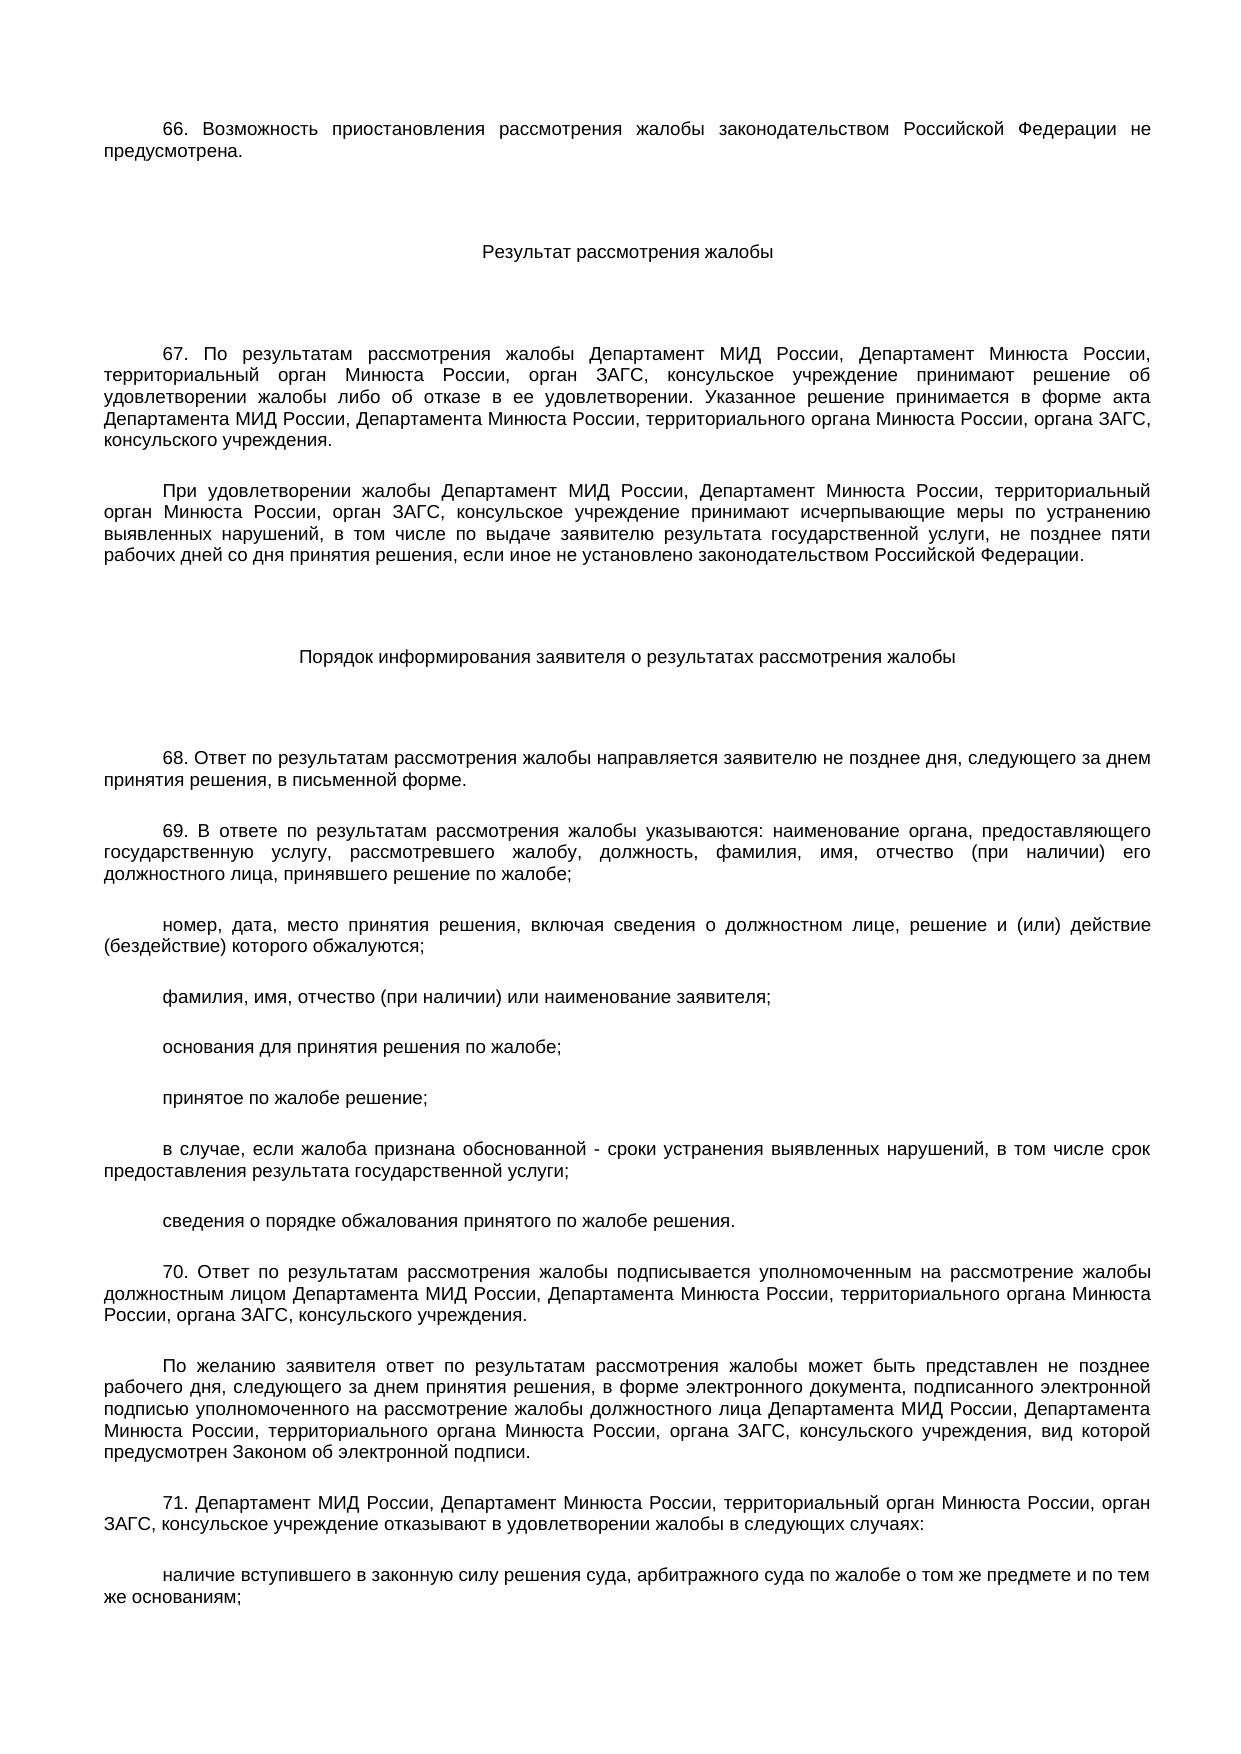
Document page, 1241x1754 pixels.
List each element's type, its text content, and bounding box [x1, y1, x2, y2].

text в случае, если жалоба признана обоснованной - сроки устранения выявленных нарушений, в том числе срок предоставления результата государственной услуги; [103, 1138, 1152, 1181]
text наличие вступившего в законную силу решения суда, арбитражного суда по жалобе о том же предмете и по тем же основаниям; [103, 1564, 1152, 1607]
text 68. Ответ по результатам рассмотрения жалобы направляется заявителю не позднее дня, следующего за днем принятия решения, в письменной форме. [103, 747, 1152, 790]
text сведения о порядке обжалования принятого по жалобе решения. [103, 1210, 1152, 1232]
text фамилия, имя, отчество (при наличии) или наименование заявителя; [103, 986, 1152, 1007]
text основания для принятия решения по жалобе; [103, 1036, 1152, 1058]
text 70. Ответ по результатам рассмотрения жалобы подписывается уполномоченным на рассмотрение жалобы должностным лицом Департамента МИД России, Департамента Минюста России, территориального органа Минюста России, органа ЗАГС, консульского учреждения. [103, 1261, 1152, 1326]
text По желанию заявителя ответ по результатам рассмотрения жалобы может быть представлен не позднее рабочего дня, следующего за днем принятия решения, в форме электронного документа, подписанного электронной подписью уполномоченного на рассмотрение жалобы должностного лица Департамента МИД России, Департамента Минюста России, территориального органа Минюста России, органа ЗАГС, консульского учреждения, вид которой предусмотрен Законом об электронной подписи. [103, 1355, 1152, 1462]
text При удовлетворении жалобы Департамент МИД России, Департамент Минюста России, территориальный орган Минюста России, орган ЗАГС, консульское учреждение принимают исчерпывающие меры по устранению выявленных нарушений, в том числе по выдаче заявителю результата государственной услуги, не позднее пяти рабочих дней со дня принятия решения, если иное не установлено законодательством Российской Федерации. [103, 479, 1152, 566]
text Результат рассмотрения жалобы [103, 241, 1152, 263]
text 67. По результатам рассмотрения жалобы Департамент МИД России, Департамент Минюста России, территориальный орган Минюста России, орган ЗАГС, консульское учреждение принимают решение об удовлетворении жалобы либо об отказе в ее удовлетворении. Указанное решение принимается в форме акта Департамента МИД России, Департамента Минюста России, территориального органа Минюста России, органа ЗАГС, консульского учреждения. [103, 343, 1152, 450]
text 71. Департамент МИД России, Департамент Минюста России, территориальный орган Минюста России, орган ЗАГС, консульское учреждение отказывают в удовлетворении жалобы в следующих случаях: [103, 1492, 1152, 1535]
text принятое по жалобе решение; [103, 1087, 1152, 1109]
text 69. В ответе по результатам рассмотрения жалобы указываются: наименование органа, предоставляющего государственную услугу, рассмотревшего жалобу, должность, фамилия, имя, отчество (при наличии) его должностного лица, принявшего решение по жалобе; [103, 819, 1152, 884]
text номер, дата, место принятия решения, включая сведения о должностном лице, решение и (или) действие (бездействие) которого обжалуются; [103, 913, 1152, 956]
text 66. Возможность приостановления рассмотрения жалобы законодательством Российской Федерации не предусмотрена. [103, 118, 1152, 161]
text Порядок информирования заявителя о результатах рассмотрения жалобы [103, 646, 1152, 667]
